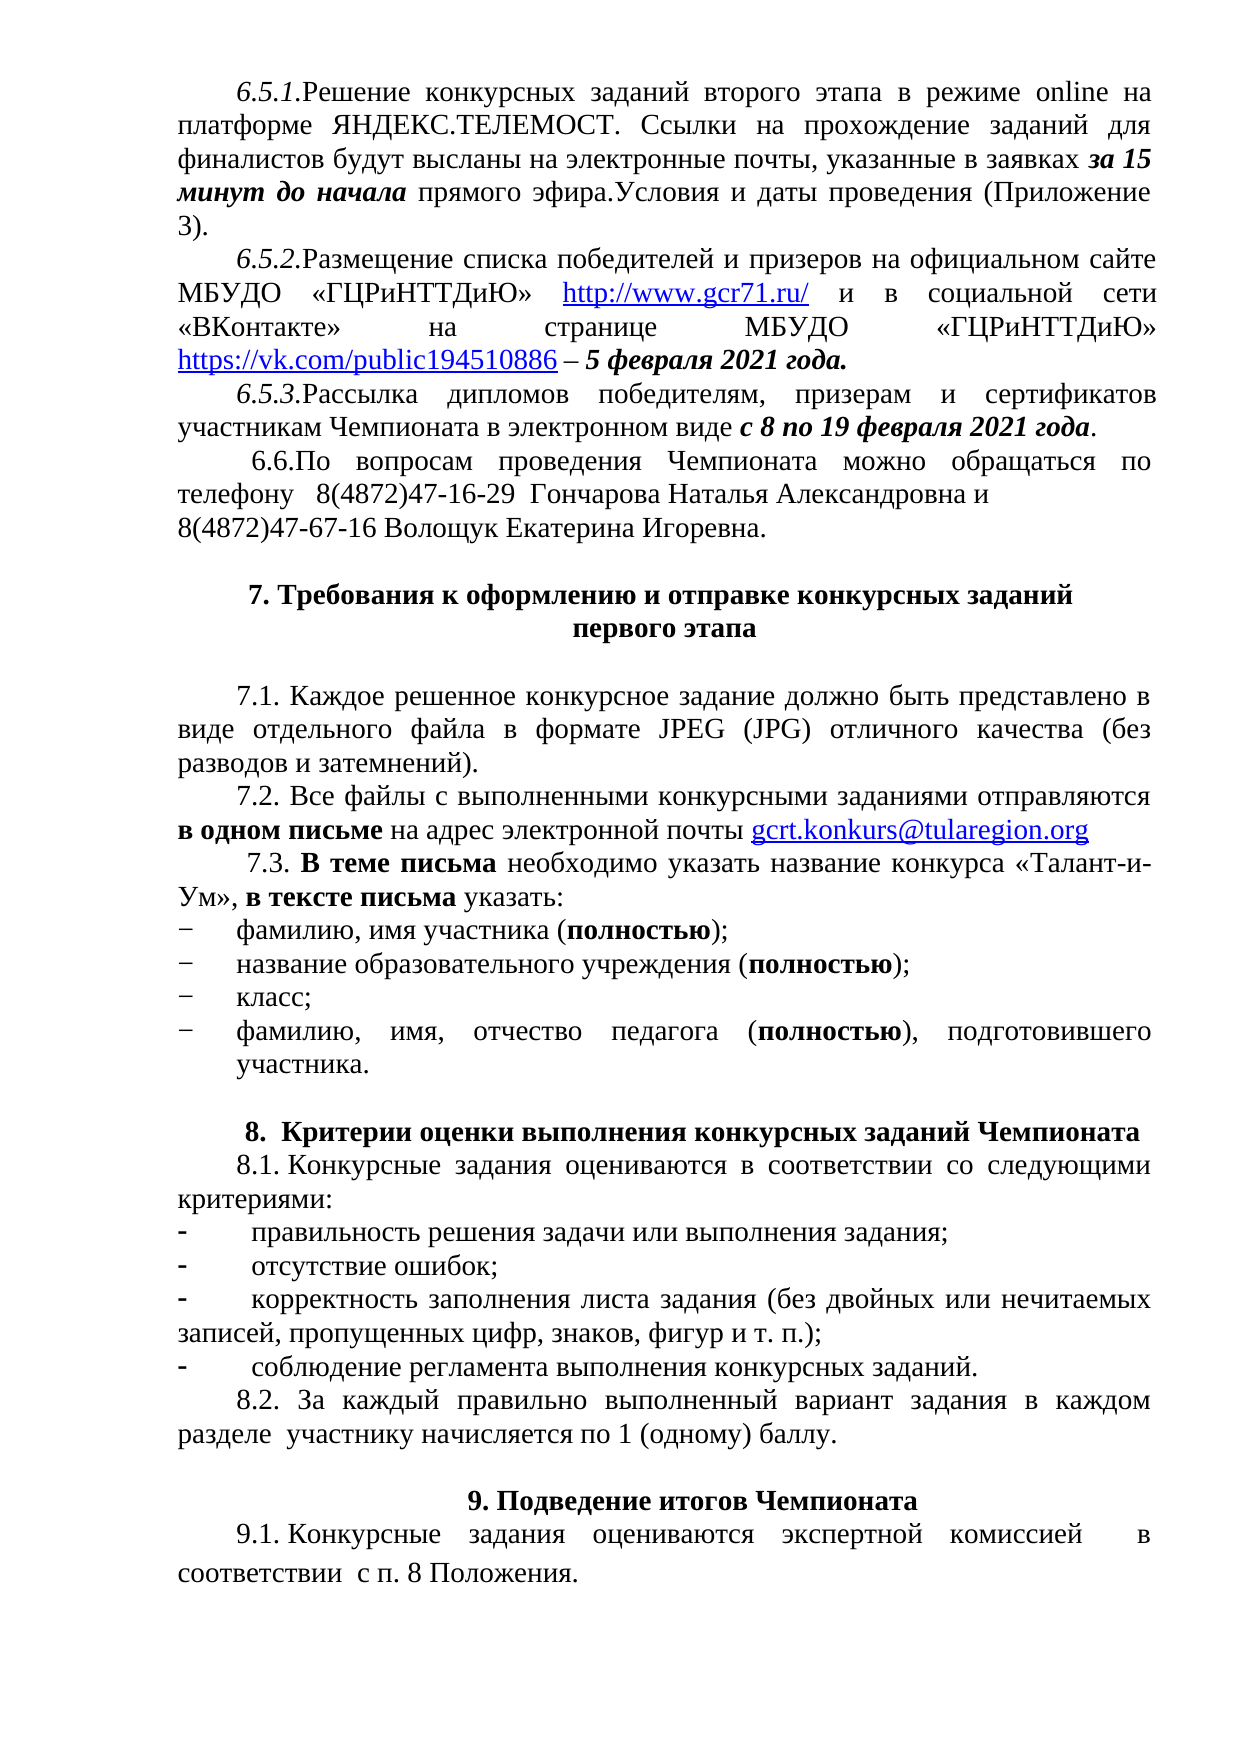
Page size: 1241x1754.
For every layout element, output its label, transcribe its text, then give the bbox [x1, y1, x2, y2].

text первого этапа [177, 611, 1152, 644]
list отсутствие ошибок; [177, 1248, 1152, 1282]
text 8.1. Конкурсные задания оцениваются в соответствии со следующими критериями: [177, 1147, 1152, 1214]
list корректность заполнения листа задания (без двойных или нечитаемых записей, пропущенных цифр, знаков, фигур и т. п.); [177, 1282, 1152, 1349]
text 8. Критерии оценки выполнения конкурсных заданий Чемпионата [233, 1114, 1152, 1147]
list правильность решения задачи или выполнения задания; [177, 1214, 1152, 1248]
list фамилию, имя участника (полностью); [177, 912, 1152, 946]
text 7. Требования к оформлению и отправке конкурсных заданий [177, 577, 1152, 611]
text 7.1. Каждое решенное конкурсное задание должно быть представлено в виде отдельного файла в формате JPEG (JPG) отличного качества (без разводов и затемнений). [177, 678, 1152, 778]
list соблюдение регламента выполнения конкурсных заданий. [177, 1349, 1152, 1382]
text 9.1. Конкурсные задания оцениваются экспертной комиссией в соответствии с п. 8 Положения. [177, 1517, 1152, 1589]
text 9. Подведение итогов Чемпионата [233, 1483, 1152, 1517]
text 8.2. За каждый правильно выполненный вариант задания в каждом разделе участнику начисляется по 1 (одному) баллу. [177, 1382, 1152, 1449]
text 6.5.1.Решение конкурсных заданий второго этапа в режиме online на платформе ЯНДЕКС.ТЕЛЕМОСТ. Ссылки на прохождение заданий для финалистов будут высланы на электронные почты, указанные в заявках за 15 минут до начала прямого эфира.Условия и даты проведения (Приложение 3). [177, 74, 1152, 242]
text 8(4872)47-67-16 Волощук Екатерина Игоревна. [177, 510, 1152, 543]
text 7.3. В теме письма необходимо указать название конкурса «Талант-и-Ум», в тексте письма указать: [177, 845, 1152, 912]
list класс; [177, 979, 1152, 1013]
text 6.5.3.Рассылка дипломов победителям, призерам и сертификатов участникам Чемпионата в электронном виде с 8 по 19 февраля 2021 года. [177, 376, 1158, 443]
text 6.6.По вопросам проведения Чемпионата можно обращаться по телефону 8(4872)47-16-29 Гончарова Наталья Александровна и [177, 443, 1152, 510]
list название образовательного учреждения (полностью); [177, 946, 1152, 979]
text 6.5.2.Размещение списка победителей и призеров на официальном сайте МБУДО «ГЦРиНТТДиЮ» http://www.gcr71.ru/ и в социальной сети «ВКонтакте» на странице МБУДО «ГЦРиНТТДиЮ» https://vk.com/public194510886 – 5 февраля 2021 года. [177, 242, 1158, 376]
text 7.2. Все файлы с выполненными конкурсными заданиями отправляются в одном письме на адрес электронной почты gcrt.konkurs@tularegion.org [177, 778, 1152, 845]
list фамилию, имя, отчество педагога (полностью), подготовившего участника. [177, 1013, 1152, 1080]
